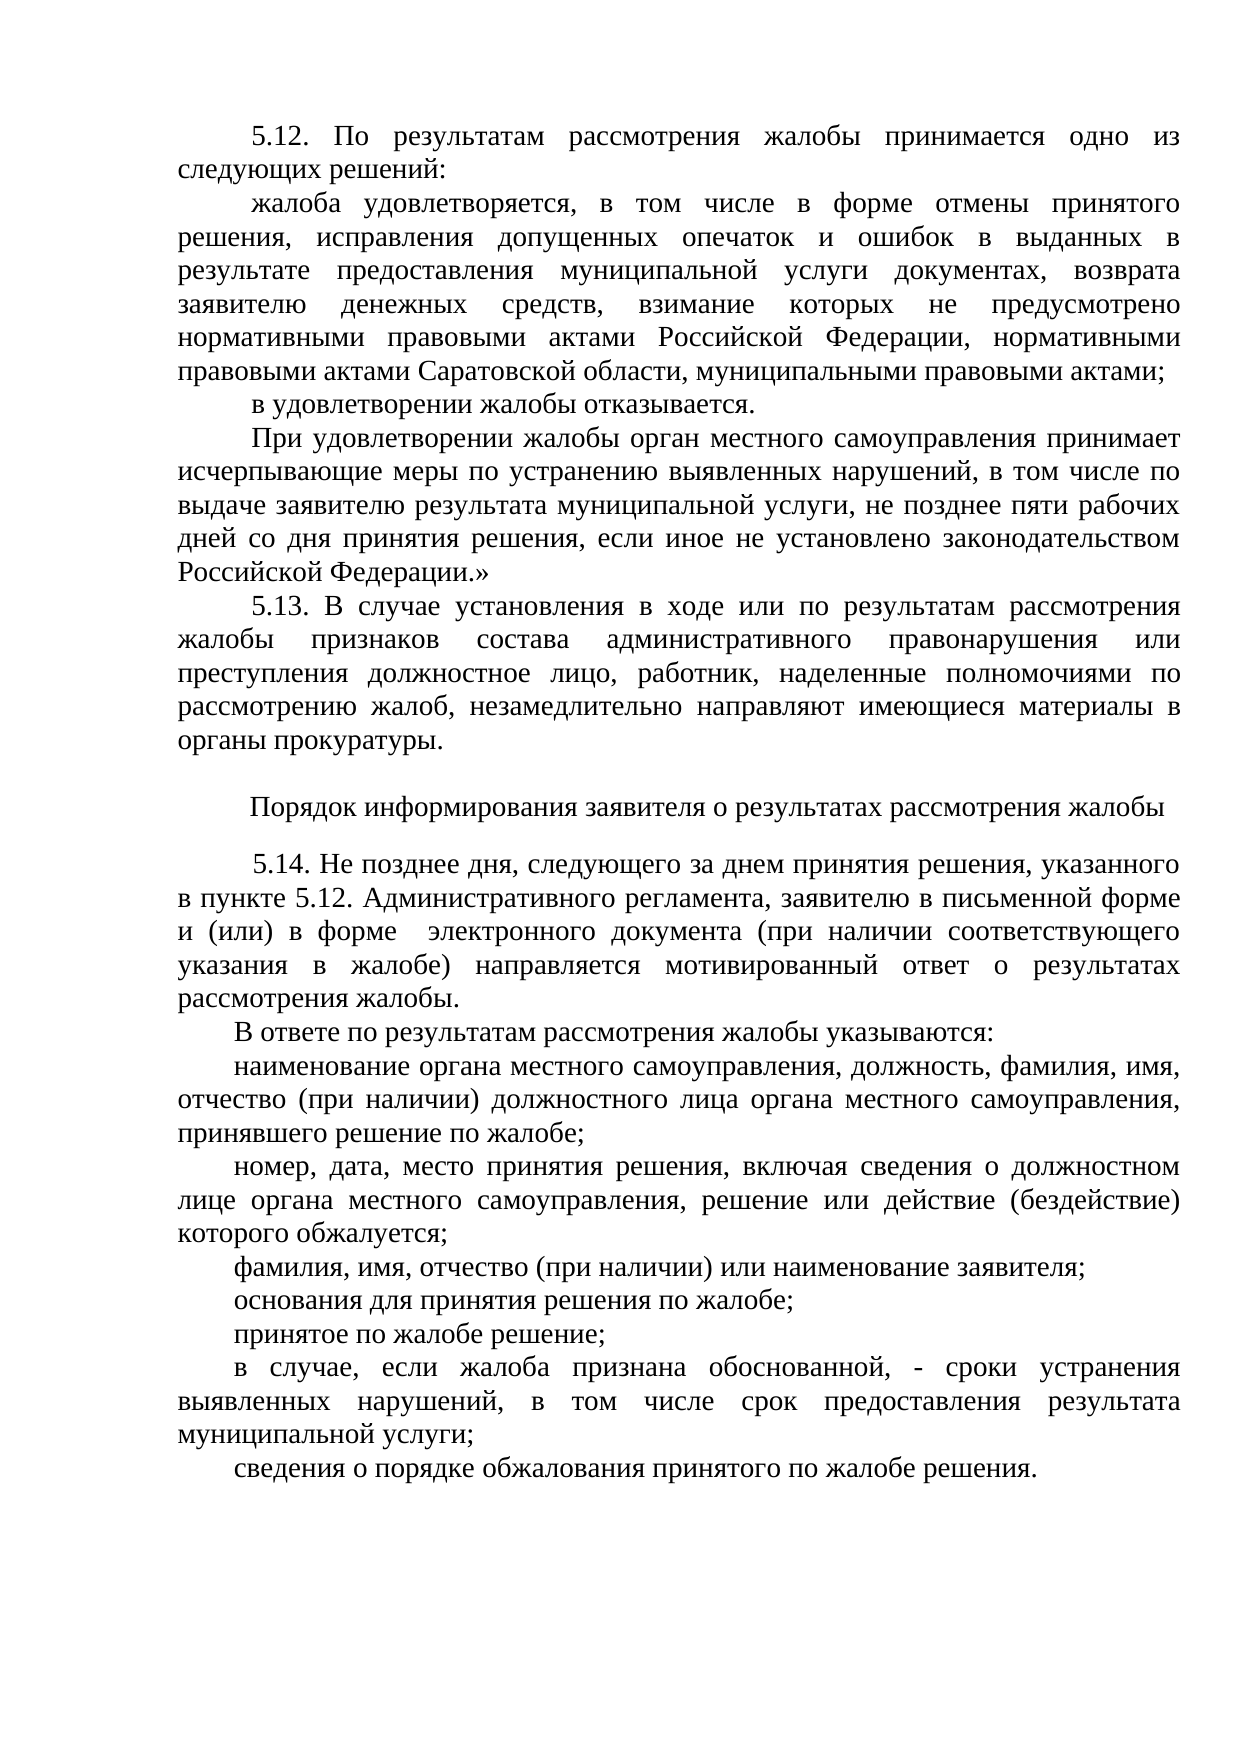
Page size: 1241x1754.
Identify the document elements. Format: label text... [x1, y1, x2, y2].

text При удовлетворении жалобы орган местного самоуправления принимает исчерпывающие меры по устранению выявленных нарушений, в том числе по выдаче заявителю результата муниципальной услуги, не позднее пяти рабочих дней со дня принятия решения, если иное не установлено законодательством Российской Федерации.» [177, 420, 1181, 588]
text наименование органа местного самоуправления, должность, фамилия, имя, отчество (при наличии) должностного лица органа местного самоуправления, принявшего решение по жалобе; [177, 1048, 1181, 1148]
text основания для принятия решения по жалобе; [177, 1282, 1181, 1316]
text жалоба удовлетворяется, в том числе в форме отмены принятого решения, исправления допущенных опечаток и ошибок в выданных в результате предоставления муниципальной услуги документах, возврата заявителю денежных средств, взимание которых не предусмотрено нормативными правовыми актами Российской Федерации, нормативными правовыми актами Саратовской области, муниципальными правовыми актами; [177, 185, 1181, 386]
text принятое по жалобе решение; [177, 1316, 1181, 1349]
text сведения о порядке обжалования принятого по жалобе решения. [177, 1450, 1181, 1484]
text в случае, если жалоба признана обоснованной, - сроки устранения выявленных нарушений, в том числе срок предоставления результата муниципальной услуги; [177, 1349, 1181, 1450]
text фамилия, имя, отчество (при наличии) или наименование заявителя; [177, 1249, 1181, 1282]
text Порядок информирования заявителя о результатах рассмотрения жалобы [177, 789, 1181, 822]
text В ответе по результатам рассмотрения жалобы указываются: [177, 1014, 1181, 1048]
text 5.13. В случае установления в ходе или по результатам рассмотрения жалобы признаков состава административного правонарушения или преступления должностное лицо, работник, наделенные полномочиями по рассмотрению жалоб, незамедлительно направляют имеющиеся материалы в органы прокуратуры. [177, 588, 1181, 755]
text 5.12. По результатам рассмотрения жалобы принимается одно из следующих решений: [177, 118, 1181, 185]
text 5.14. Не позднее дня, следующего за днем принятия решения, указанного в пункте 5.12. Административного регламента, заявителю в письменной форме и (или) в форме электронного документа (при наличии соответствующего указания в жалобе) направляется мотивированный ответ о результатах рассмотрения жалобы. [177, 846, 1181, 1014]
text в удовлетворении жалобы отказывается. [177, 386, 1181, 420]
text номер, дата, место принятия решения, включая сведения о должностном лице органа местного самоуправления, решение или действие (бездействие) которого обжалуется; [177, 1148, 1181, 1249]
